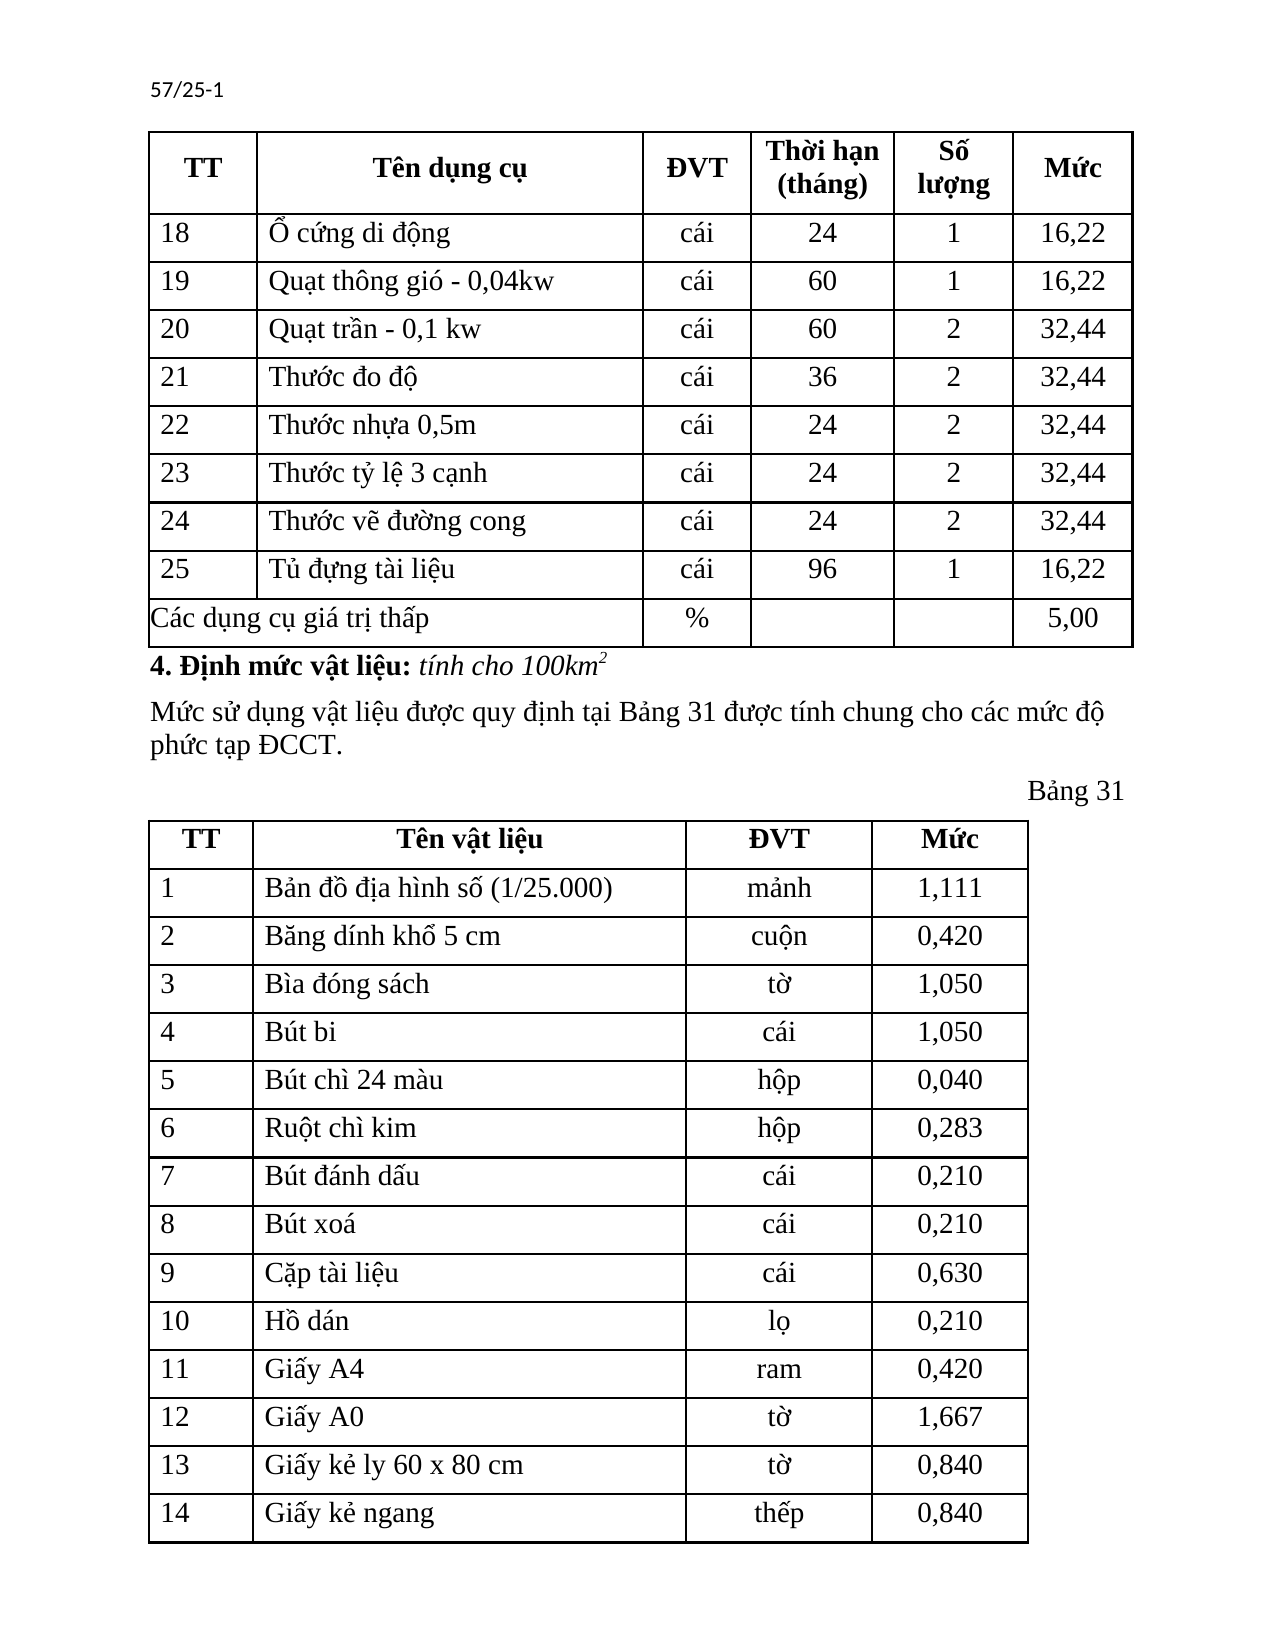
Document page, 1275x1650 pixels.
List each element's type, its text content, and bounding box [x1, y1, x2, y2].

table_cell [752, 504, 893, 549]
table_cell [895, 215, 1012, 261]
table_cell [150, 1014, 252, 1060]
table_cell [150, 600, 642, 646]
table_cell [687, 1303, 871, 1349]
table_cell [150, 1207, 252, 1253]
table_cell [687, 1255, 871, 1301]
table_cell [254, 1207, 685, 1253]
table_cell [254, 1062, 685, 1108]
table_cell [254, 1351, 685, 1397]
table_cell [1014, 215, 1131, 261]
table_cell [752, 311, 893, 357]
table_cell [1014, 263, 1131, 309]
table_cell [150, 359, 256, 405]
text Bảng 31 [150, 773, 1125, 807]
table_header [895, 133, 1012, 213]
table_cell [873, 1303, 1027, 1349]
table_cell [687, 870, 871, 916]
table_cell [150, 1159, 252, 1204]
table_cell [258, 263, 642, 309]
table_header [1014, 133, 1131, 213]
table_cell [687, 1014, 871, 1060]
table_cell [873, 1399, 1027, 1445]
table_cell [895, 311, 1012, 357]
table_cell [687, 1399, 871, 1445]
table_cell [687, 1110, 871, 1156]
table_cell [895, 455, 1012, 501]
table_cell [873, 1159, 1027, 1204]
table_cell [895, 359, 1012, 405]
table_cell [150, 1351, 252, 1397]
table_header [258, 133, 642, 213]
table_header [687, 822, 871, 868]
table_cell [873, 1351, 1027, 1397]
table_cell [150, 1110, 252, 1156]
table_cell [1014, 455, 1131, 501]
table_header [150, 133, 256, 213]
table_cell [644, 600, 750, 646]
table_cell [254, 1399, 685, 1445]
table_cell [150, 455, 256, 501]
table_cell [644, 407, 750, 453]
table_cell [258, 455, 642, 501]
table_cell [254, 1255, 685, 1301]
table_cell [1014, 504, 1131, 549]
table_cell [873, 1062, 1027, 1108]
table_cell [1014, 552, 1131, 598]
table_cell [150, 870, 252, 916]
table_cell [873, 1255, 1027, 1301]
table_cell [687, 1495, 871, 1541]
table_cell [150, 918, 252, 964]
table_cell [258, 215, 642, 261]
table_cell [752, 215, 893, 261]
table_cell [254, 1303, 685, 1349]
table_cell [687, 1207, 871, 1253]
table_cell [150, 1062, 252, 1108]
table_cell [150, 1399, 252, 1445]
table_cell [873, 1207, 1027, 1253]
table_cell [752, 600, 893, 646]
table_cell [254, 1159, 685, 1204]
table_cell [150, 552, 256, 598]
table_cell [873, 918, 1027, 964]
text Mức sử dụng vật liệu được quy định tại Bảng 31 được tính chung cho các mức độ phức tạp ĐCCT. [150, 694, 1125, 761]
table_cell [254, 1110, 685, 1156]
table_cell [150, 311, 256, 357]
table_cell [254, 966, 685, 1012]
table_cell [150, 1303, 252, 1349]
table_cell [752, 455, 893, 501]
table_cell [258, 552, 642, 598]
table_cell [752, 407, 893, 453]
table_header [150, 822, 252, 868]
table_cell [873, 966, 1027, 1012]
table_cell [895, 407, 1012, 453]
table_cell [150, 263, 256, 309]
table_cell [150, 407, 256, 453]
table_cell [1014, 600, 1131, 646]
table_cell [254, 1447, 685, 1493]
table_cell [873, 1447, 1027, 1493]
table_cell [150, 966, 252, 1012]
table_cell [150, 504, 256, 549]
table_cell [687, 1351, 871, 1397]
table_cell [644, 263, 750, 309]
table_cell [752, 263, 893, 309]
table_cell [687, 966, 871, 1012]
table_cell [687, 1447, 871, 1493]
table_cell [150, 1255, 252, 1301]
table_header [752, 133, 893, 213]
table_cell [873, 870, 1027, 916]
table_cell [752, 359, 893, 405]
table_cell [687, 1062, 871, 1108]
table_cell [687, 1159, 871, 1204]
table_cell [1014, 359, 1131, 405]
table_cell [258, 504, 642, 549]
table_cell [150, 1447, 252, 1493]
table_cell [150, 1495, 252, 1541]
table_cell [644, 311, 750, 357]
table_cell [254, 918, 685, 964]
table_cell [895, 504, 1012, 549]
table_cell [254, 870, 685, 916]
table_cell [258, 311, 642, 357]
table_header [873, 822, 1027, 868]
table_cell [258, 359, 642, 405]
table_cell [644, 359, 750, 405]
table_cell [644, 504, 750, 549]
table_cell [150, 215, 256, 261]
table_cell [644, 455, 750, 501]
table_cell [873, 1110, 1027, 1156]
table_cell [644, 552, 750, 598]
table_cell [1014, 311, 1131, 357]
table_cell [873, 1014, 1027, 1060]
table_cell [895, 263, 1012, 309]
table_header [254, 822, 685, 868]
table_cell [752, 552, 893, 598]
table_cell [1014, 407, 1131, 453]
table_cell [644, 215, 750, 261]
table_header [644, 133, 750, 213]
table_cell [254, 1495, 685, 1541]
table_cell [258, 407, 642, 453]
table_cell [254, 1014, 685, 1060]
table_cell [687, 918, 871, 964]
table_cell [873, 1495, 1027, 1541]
text 4. Định mức vật liệu: tính cho 100km2 [150, 648, 1125, 681]
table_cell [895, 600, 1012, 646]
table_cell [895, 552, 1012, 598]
